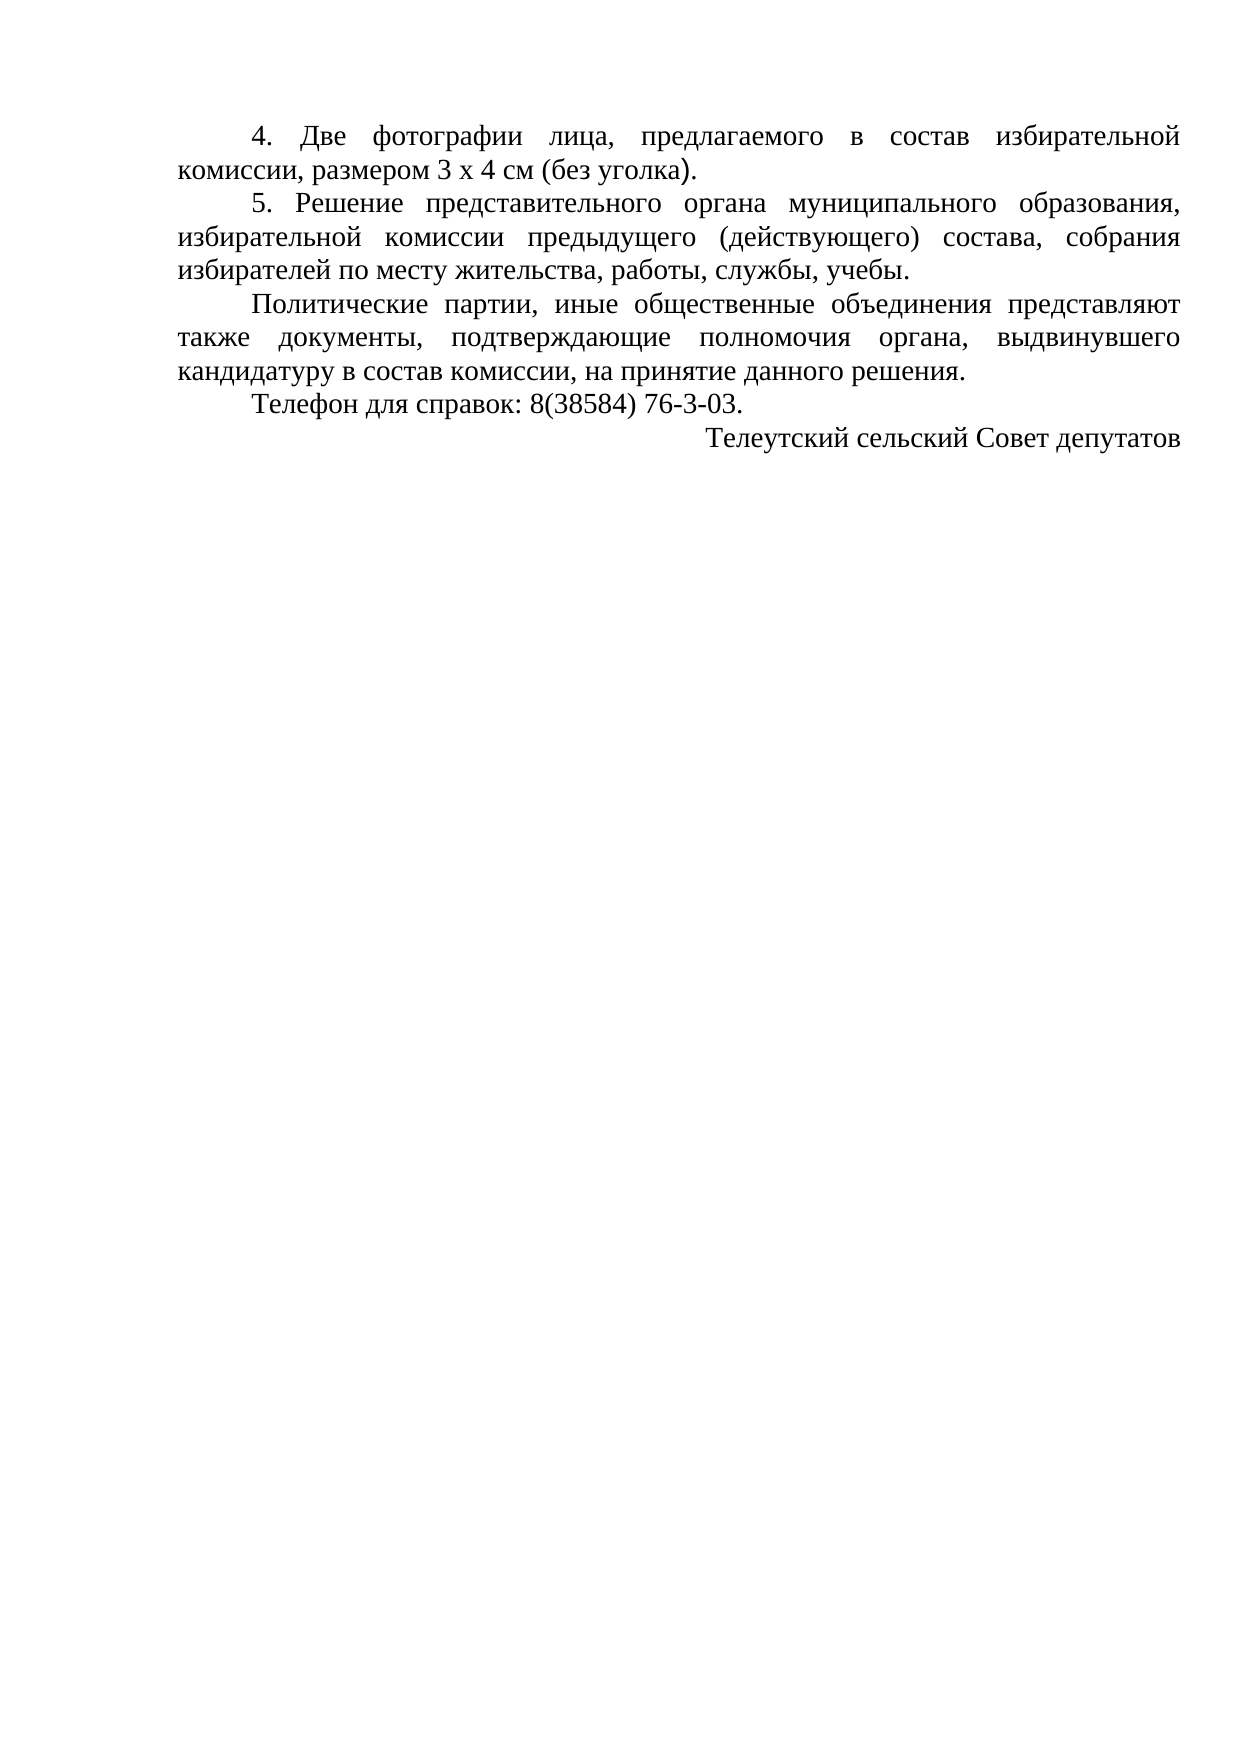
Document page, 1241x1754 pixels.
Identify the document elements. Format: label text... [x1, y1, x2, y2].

text 4. Две фотографии лица, предлагаемого в состав избирательной комиссии, размером 3 x (без уголка). [177, 118, 1181, 185]
text Телеутский сельский Совет депутатов [177, 420, 1181, 454]
text Политические партии, иные общественные объединения представляют также документы, подтверждающие полномочия органа, выдвинувшего кандидатуру в состав комиссии, на принятие данного решения. [177, 286, 1181, 387]
text Телефон для справок: 8(38584) 76-3-03. [177, 387, 1181, 420]
text 5. Решение представительного органа муниципального образования, избирательной комиссии предыдущего (действующего) состава, собрания избирателей по месту жительства, работы, службы, учебы. [177, 185, 1181, 286]
